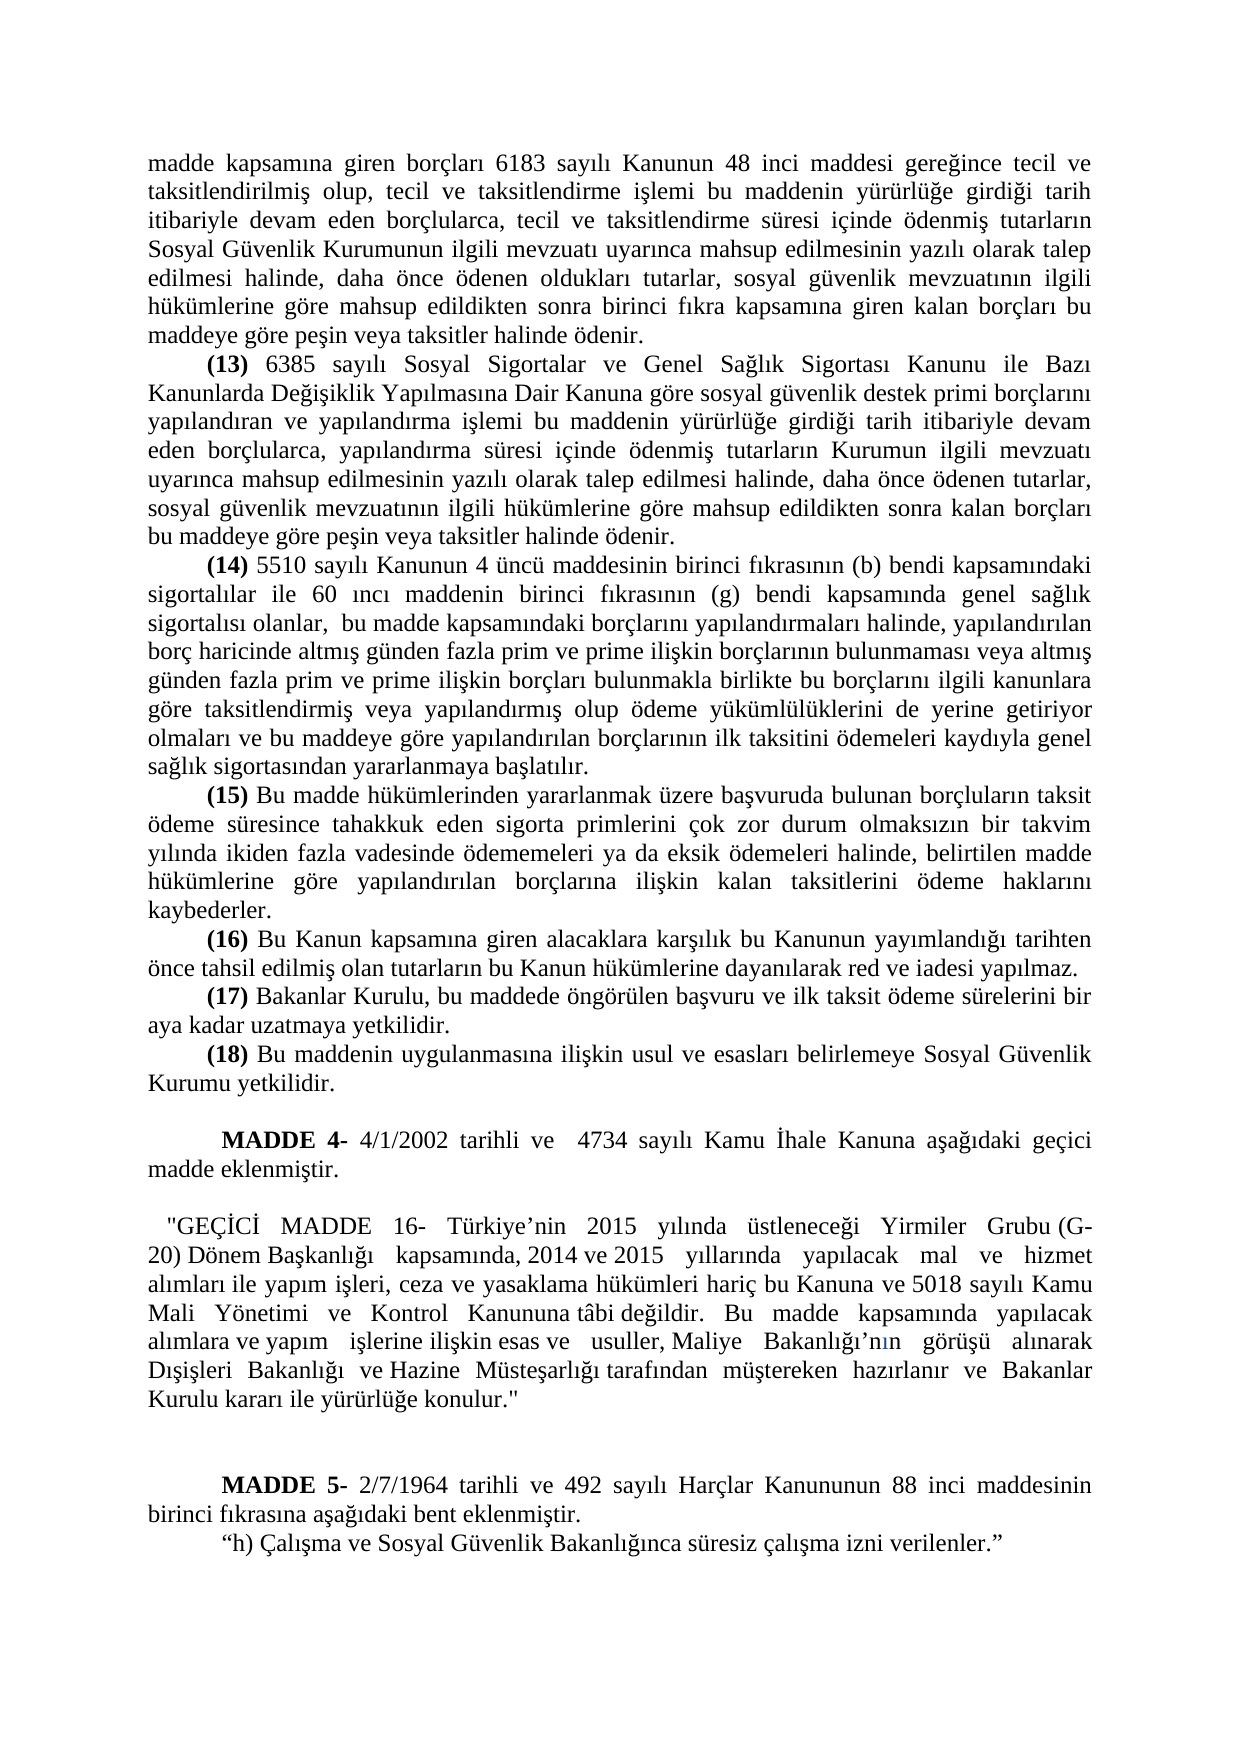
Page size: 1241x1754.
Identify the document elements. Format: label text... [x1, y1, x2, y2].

text (14) 5510 sayılı Kanunun 4 üncü maddesinin birinci fıkrasının (b) bendi kapsamındaki sigortalılar ile 60 ıncı maddenin birinci fıkrasının (g) bendi kapsamında genel sağlık sigortalısı olanlar, bu madde kapsamındaki borçlarını yapılandırmaları halinde, yapılandırılan borç haricinde altmış günden fazla prim ve prime ilişkin borçlarının bulunmaması veya altmış günden fazla prim ve prime ilişkin borçları bulunmakla birlikte bu borçlarını ilgili kanunlara göre taksitlendirmiş veya yapılandırmış olup ödeme yükümlülüklerini de yerine getiriyor olmaları ve bu maddeye göre yapılandırılan borçlarının ilk taksitini ödemeleri kaydıyla genel sağlık sigortasından yararlanmaya başlatılır. [148, 550, 1093, 780]
text (17) Bakanlar Kurulu, bu maddede öngörülen başvuru ve ilk taksit ödeme sürelerini bir aya kadar uzatmaya yetkilidir. [148, 981, 1093, 1039]
text “h) Çalışma ve Sosyal Güvenlik Bakanlığınca süresiz çalışma izni verilenler.” [148, 1528, 1093, 1556]
text (16) Bu Kanun kapsamına giren alacaklara karşılık bu Kanunun yayımlandığı tarihten önce tahsil edilmiş olan tutarların bu Kanun hükümlerine dayanılarak red ve iadesi yapılmaz. [148, 924, 1093, 981]
text (15) Bu madde hükümlerinden yararlanmak üzere başvuruda bulunan borçluların taksit ödeme süresince tahakkuk eden sigorta primlerini çok zor durum olmaksızın bir takvim yılında ikiden fazla vadesinde ödememeleri ya da eksik ödemeleri halinde, belirtilen madde hükümlerine göre yapılandırılan borçlarına ilişkin kalan taksitlerini ödeme haklarını kaybederler. [148, 780, 1093, 924]
text MADDE 5- 2/7/1964 tarihli ve 492 sayılı Harçlar Kanununun 88 inci maddesinin birinci fıkrasına aşağıdaki bent eklenmiştir. [148, 1470, 1093, 1528]
text "GEÇİCİ MADDE 16- Türkiye’nin 2015 yılında üstleneceği Yirmiler Grubu (G-20) Dönem Başkanlığı kapsamında, 2014 ve 2015 yıllarında yapılacak mal ve hizmet alımları ile yapım işleri, ceza ve yasaklama hükümleri hariç bu Kanuna ve 5018 sayılı Kamu Mali Yönetimi ve Kontrol Kanununa tâbi değildir. Bu madde kapsamında yapılacak alımlara ve yapım işlerine ilişkin esas ve usuller, Maliye Bakanlığı’nın görüşü alınarak Dışişleri Bakanlığı ve Hazine Müsteşarlığı tarafından müştereken hazırlanır ve Bakanlar Kurulu kararı ile yürürlüğe konulur." [148, 1211, 1093, 1413]
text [148, 148, 1093, 349]
text MADDE 4- 4/1/2002 tarihli ve 4734 sayılı Kamu İhale Kanuna aşağıdaki geçici madde eklenmiştir. [148, 1125, 1093, 1183]
text (18) Bu maddenin uygulanmasına ilişkin usul ve esasları belirlemeye Sosyal Güvenlik Kurumu yetkilidir. [148, 1039, 1093, 1096]
text (13) 6385 sayılı Sosyal Sigortalar ve Genel Sağlık Sigortası Kanunu ile Bazı Kanunlarda Değişiklik Yapılmasına Dair Kanuna göre sosyal güvenlik destek primi borçlarını yapılandıran ve yapılandırma işlemi bu maddenin yürürlüğe girdiği tarih itibariyle devam eden borçlularca, yapılandırma süresi içinde ödenmiş tutarların Kurumun ilgili mevzuatı uyarınca mahsup edilmesinin yazılı olarak talep edilmesi halinde, daha önce ödenen tutarlar, sosyal güvenlik mevzuatının ilgili hükümlerine göre mahsup edildikten sonra kalan borçları bu maddeye göre peşin veya taksitler halinde ödenir. [148, 349, 1093, 550]
